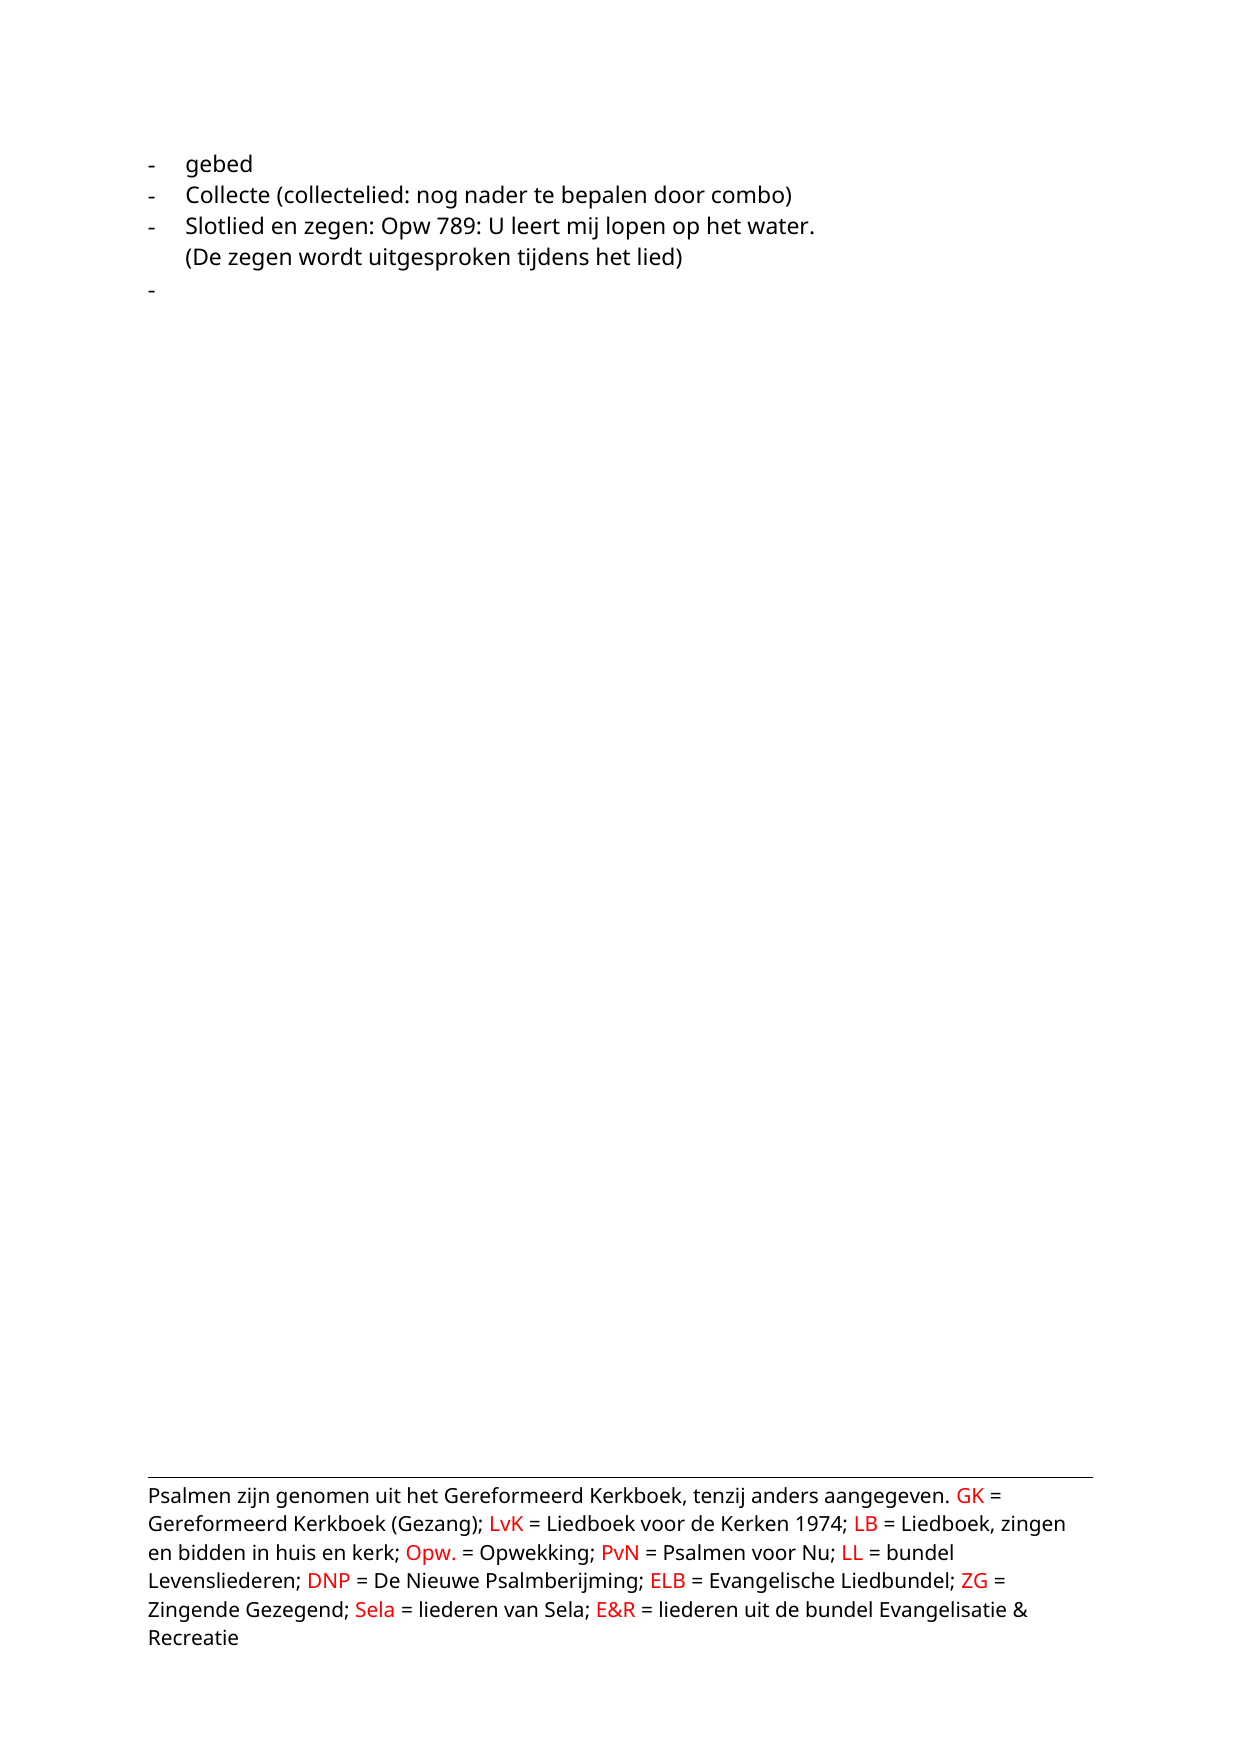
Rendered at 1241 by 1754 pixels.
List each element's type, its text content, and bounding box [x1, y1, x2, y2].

list Slotlied en zegen: Opw 789: U leert mij lopen op het water. (De zegen wordt uitgesproken tijdens het lied) [148, 210, 1093, 273]
list gebed [148, 148, 1093, 179]
list Collecte (collectelied: nog nader te bepalen door combo) [148, 179, 1093, 210]
